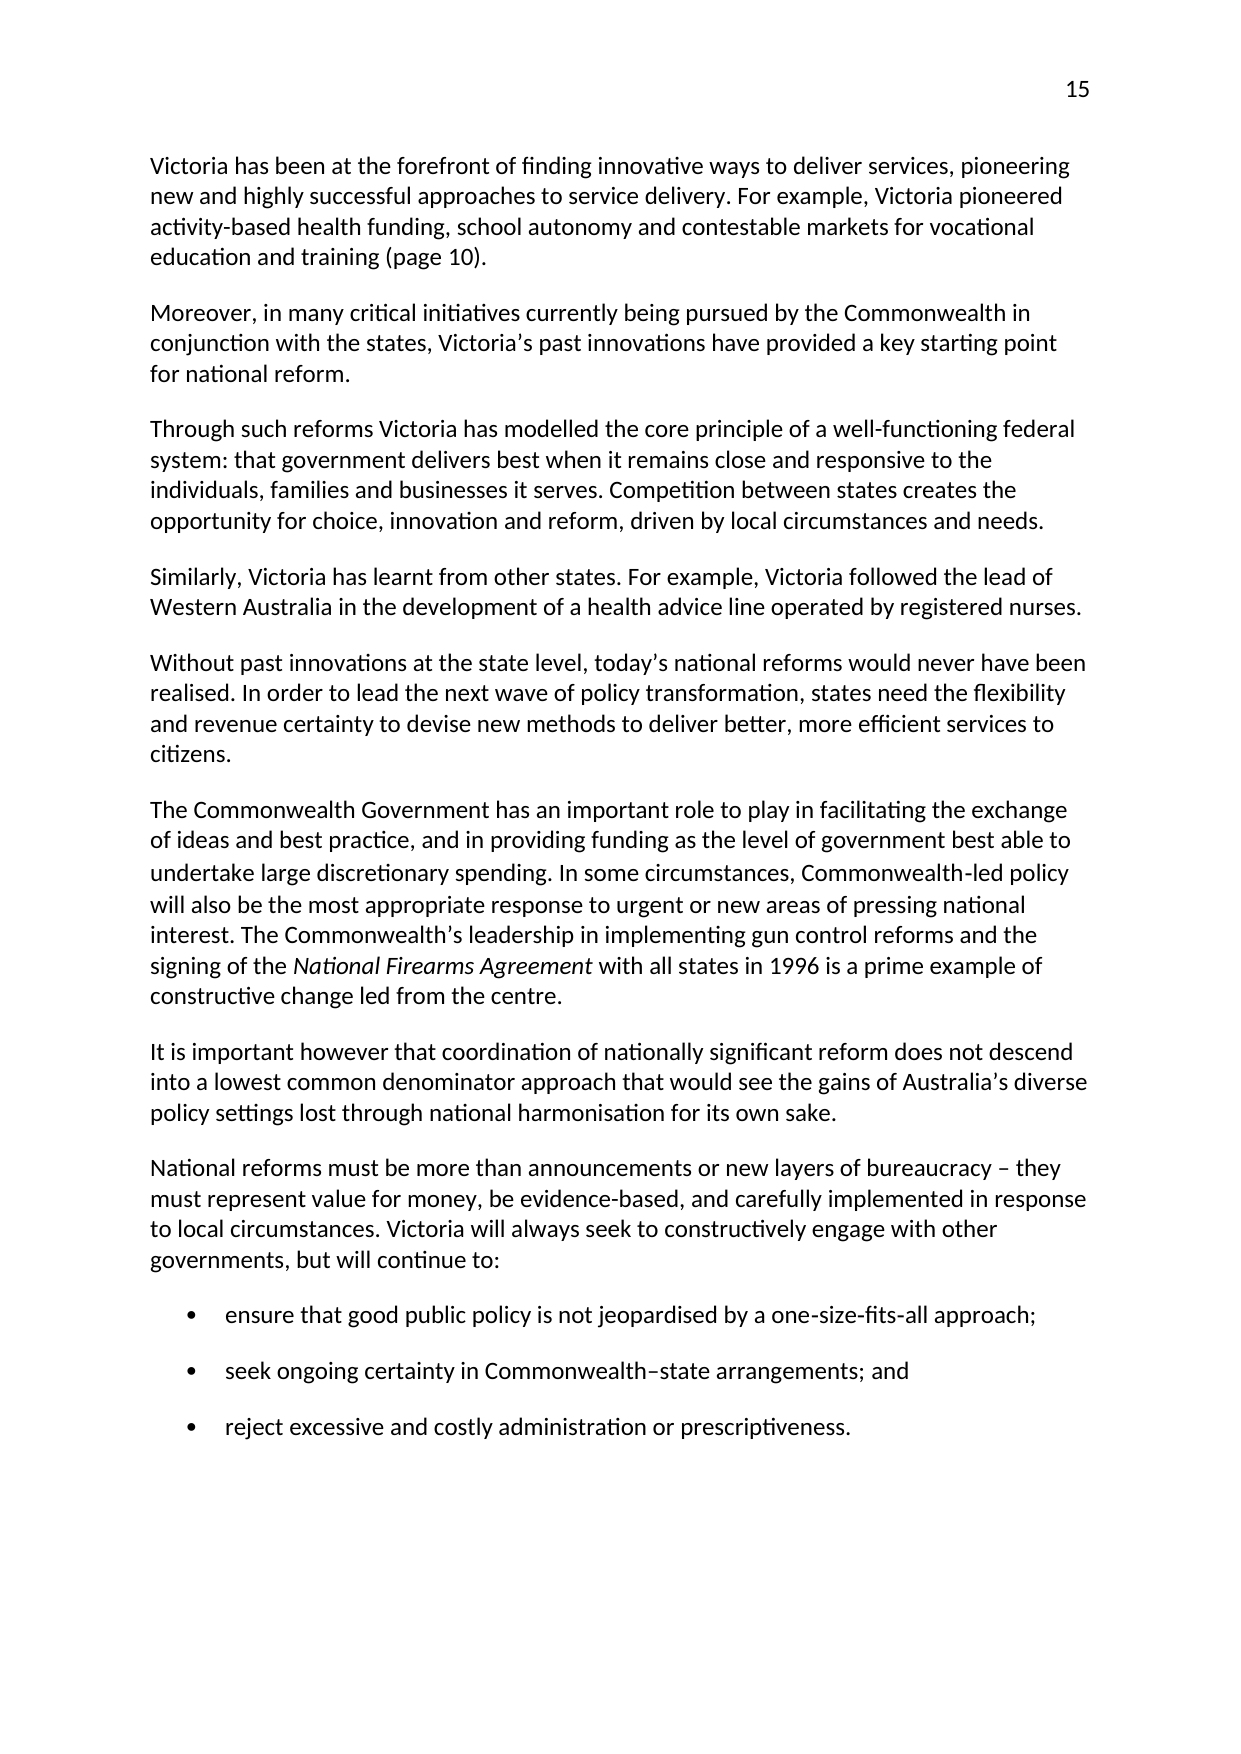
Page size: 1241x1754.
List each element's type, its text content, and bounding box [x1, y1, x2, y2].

text Without past innovations at the state level, today’s national reforms would never have been realised. In order to lead the next wave of policy transformation, states need the flexibility and revenue certainty to devise new methods to deliver better, more efficient services to citizens. [150, 647, 1090, 769]
text seek ongoing certainty in Commonwealth–state arrangements; and [187, 1355, 1090, 1386]
text National reforms must be more than announcements or new layers of bureaucracy – they must represent value for money, be evidence-based, and carefully implemented in response to local circumstances. Victoria will always seek to constructively engage with other governments, but will continue to: [150, 1153, 1090, 1275]
text It is important however that coordination of nationally significant reform does not descend into a lowest common denominator approach that would see the gains of Australia’s diverse policy settings lost through national harmonisation for its own sake. [150, 1036, 1090, 1128]
text Through such reforms Victoria has modelled the core principle of a well-functioning federal system: that government delivers best when it remains close and responsive to the individuals, families and businesses it serves. Competition between states creates the opportunity for choice, innovation and reform, driven by local circumstances and needs. [150, 414, 1090, 536]
text Similarly, Victoria has learnt from other states. For example, Victoria followed the lead of Western Australia in the development of a health advice line operated by registered nurses. [150, 561, 1090, 622]
text The Commonwealth Government has an important role to play in facilitating the exchange of ideas and best practice, and in providing funding as the level of government best able to undertake large discretionary spending. In some circumstances, Commonwealth‑led policy will also be the most appropriate response to urgent or new areas of pressing national interest. The Commonwealth’s leadership in implementing gun control reforms and the signing of the National Firearms Agreement with all states in 1996 is a prime example of constructive change led from the centre. [150, 794, 1090, 1011]
text Victoria has been at the forefront of finding innovative ways to deliver services, pioneering new and highly successful approaches to service delivery. For example, Victoria pioneered activity-based health funding, school autonomy and contestable markets for vocational education and training (page 10). [150, 150, 1090, 272]
text Moreover, in many critical initiatives currently being pursued by the Commonwealth in conjunction with the states, Victoria’s past innovations have provided a key starting point for national reform. [150, 297, 1090, 389]
text ensure that good public policy is not jeopardised by a one‑size‑fits‑all approach; [187, 1300, 1090, 1330]
text reject excessive and costly administration or prescriptiveness. [187, 1411, 1090, 1441]
